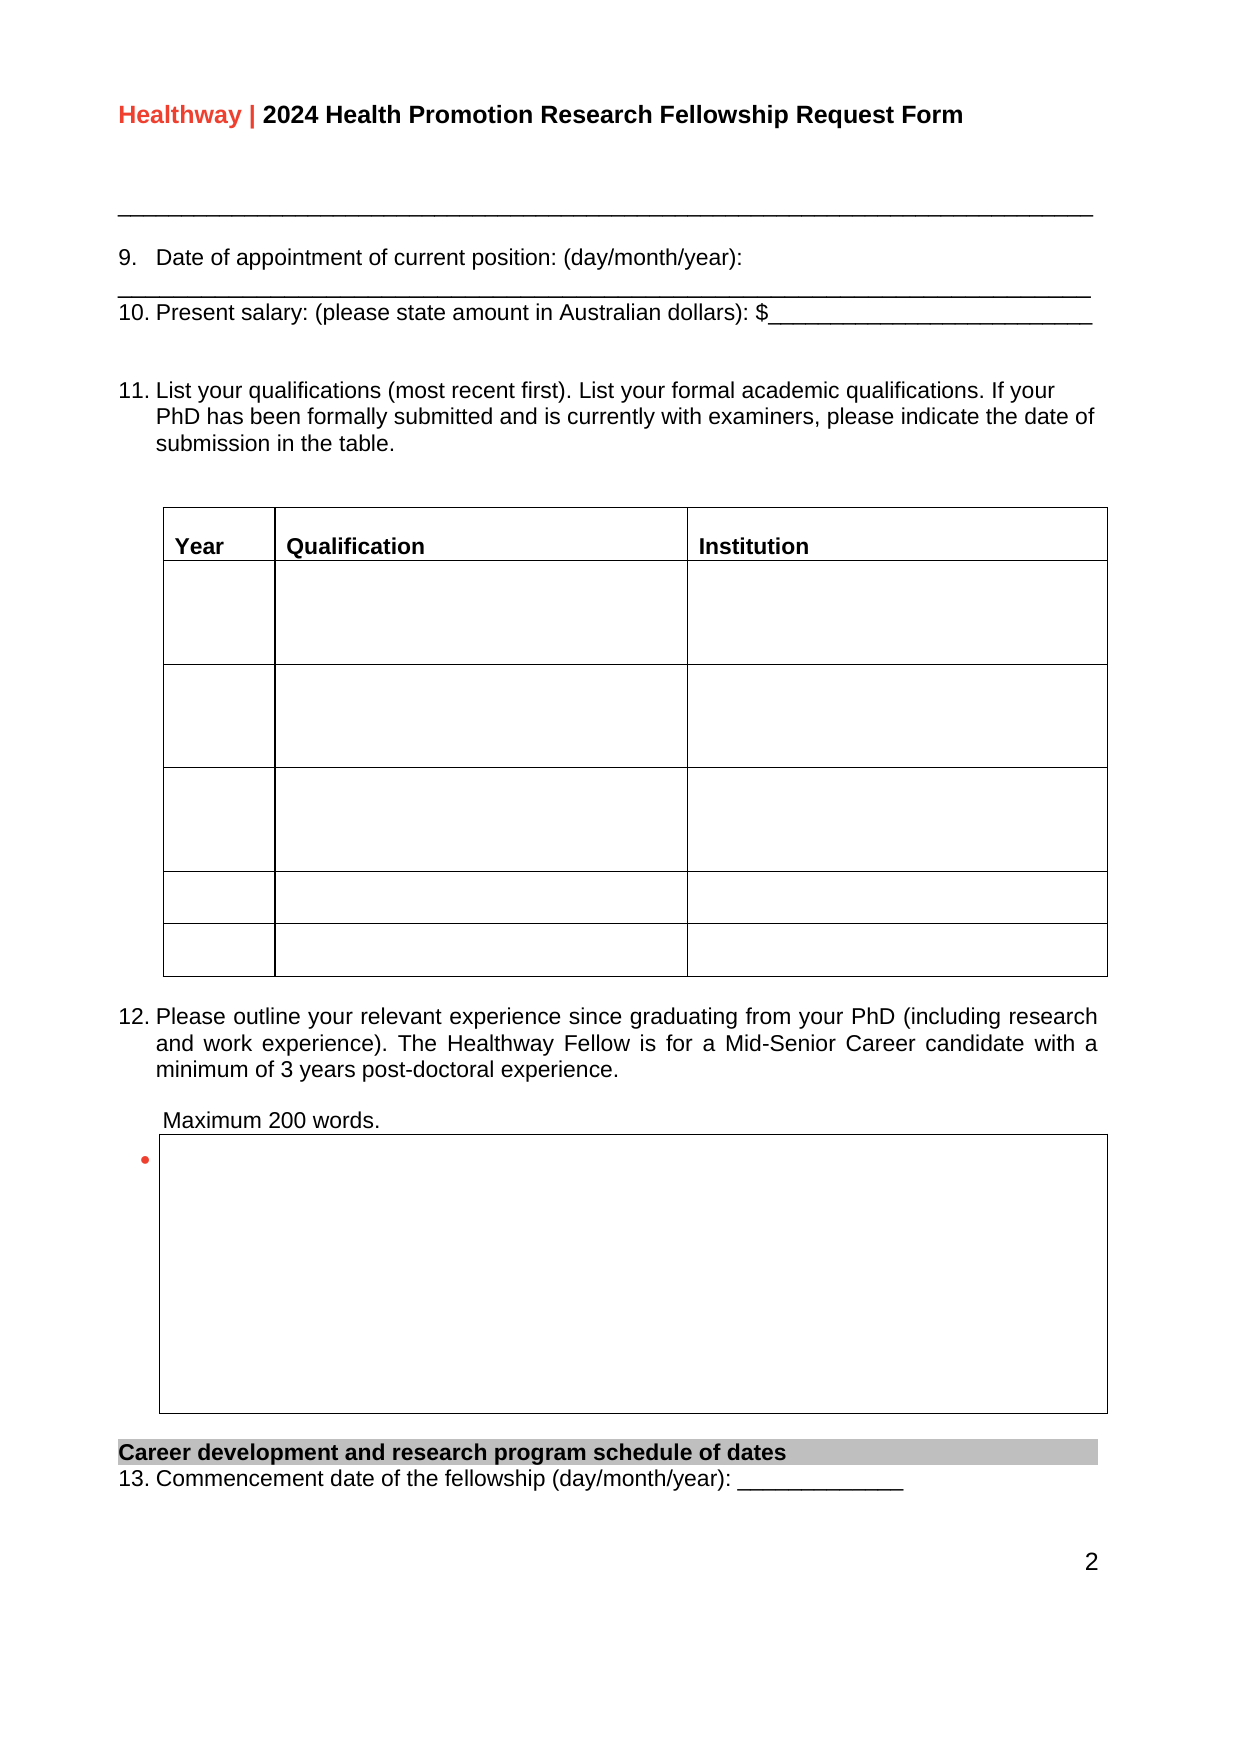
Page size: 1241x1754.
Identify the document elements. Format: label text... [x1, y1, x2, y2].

table_cell [276, 665, 687, 767]
list Commencement date of the fellowship (day/month/year): _____________ [118, 1465, 1098, 1491]
table_header Institution [688, 508, 1107, 560]
table_cell [276, 872, 687, 923]
table_cell [688, 872, 1107, 923]
table_cell [164, 924, 274, 976]
table_cell [164, 768, 274, 871]
table_cell [688, 665, 1107, 767]
table_cell [688, 561, 1107, 663]
list List your qualifications (most recent first). List your formal academic qualifications. If your PhD has been formally submitted and is currently with examiners, please indicate the date of submission in the table. [118, 377, 1098, 456]
list Date of appointment of current position: (day/month/year): [118, 244, 1098, 270]
table_header Qualification [276, 508, 687, 560]
list Please outline your relevant experience since graduating from your PhD (including research and work experience). The Healthway Fellow is for a Mid-Senior Career candidate with a minimum of 3 years post-doctoral experience. [118, 1003, 1098, 1082]
text Maximum 200 words. [118, 1107, 1098, 1133]
table_cell [164, 561, 274, 663]
table_cell [276, 561, 687, 663]
table_header [160, 1135, 1107, 1413]
table_header Year [164, 508, 274, 560]
table_cell [688, 768, 1107, 871]
table_cell [164, 872, 274, 923]
list Present salary: (please state amount in Australian dollars): $ [118, 299, 1137, 326]
table_cell [276, 768, 687, 871]
text Career development and research program schedule of dates [118, 1439, 1098, 1465]
table_cell [164, 665, 274, 767]
table_cell [276, 924, 687, 976]
table_cell [688, 924, 1107, 976]
